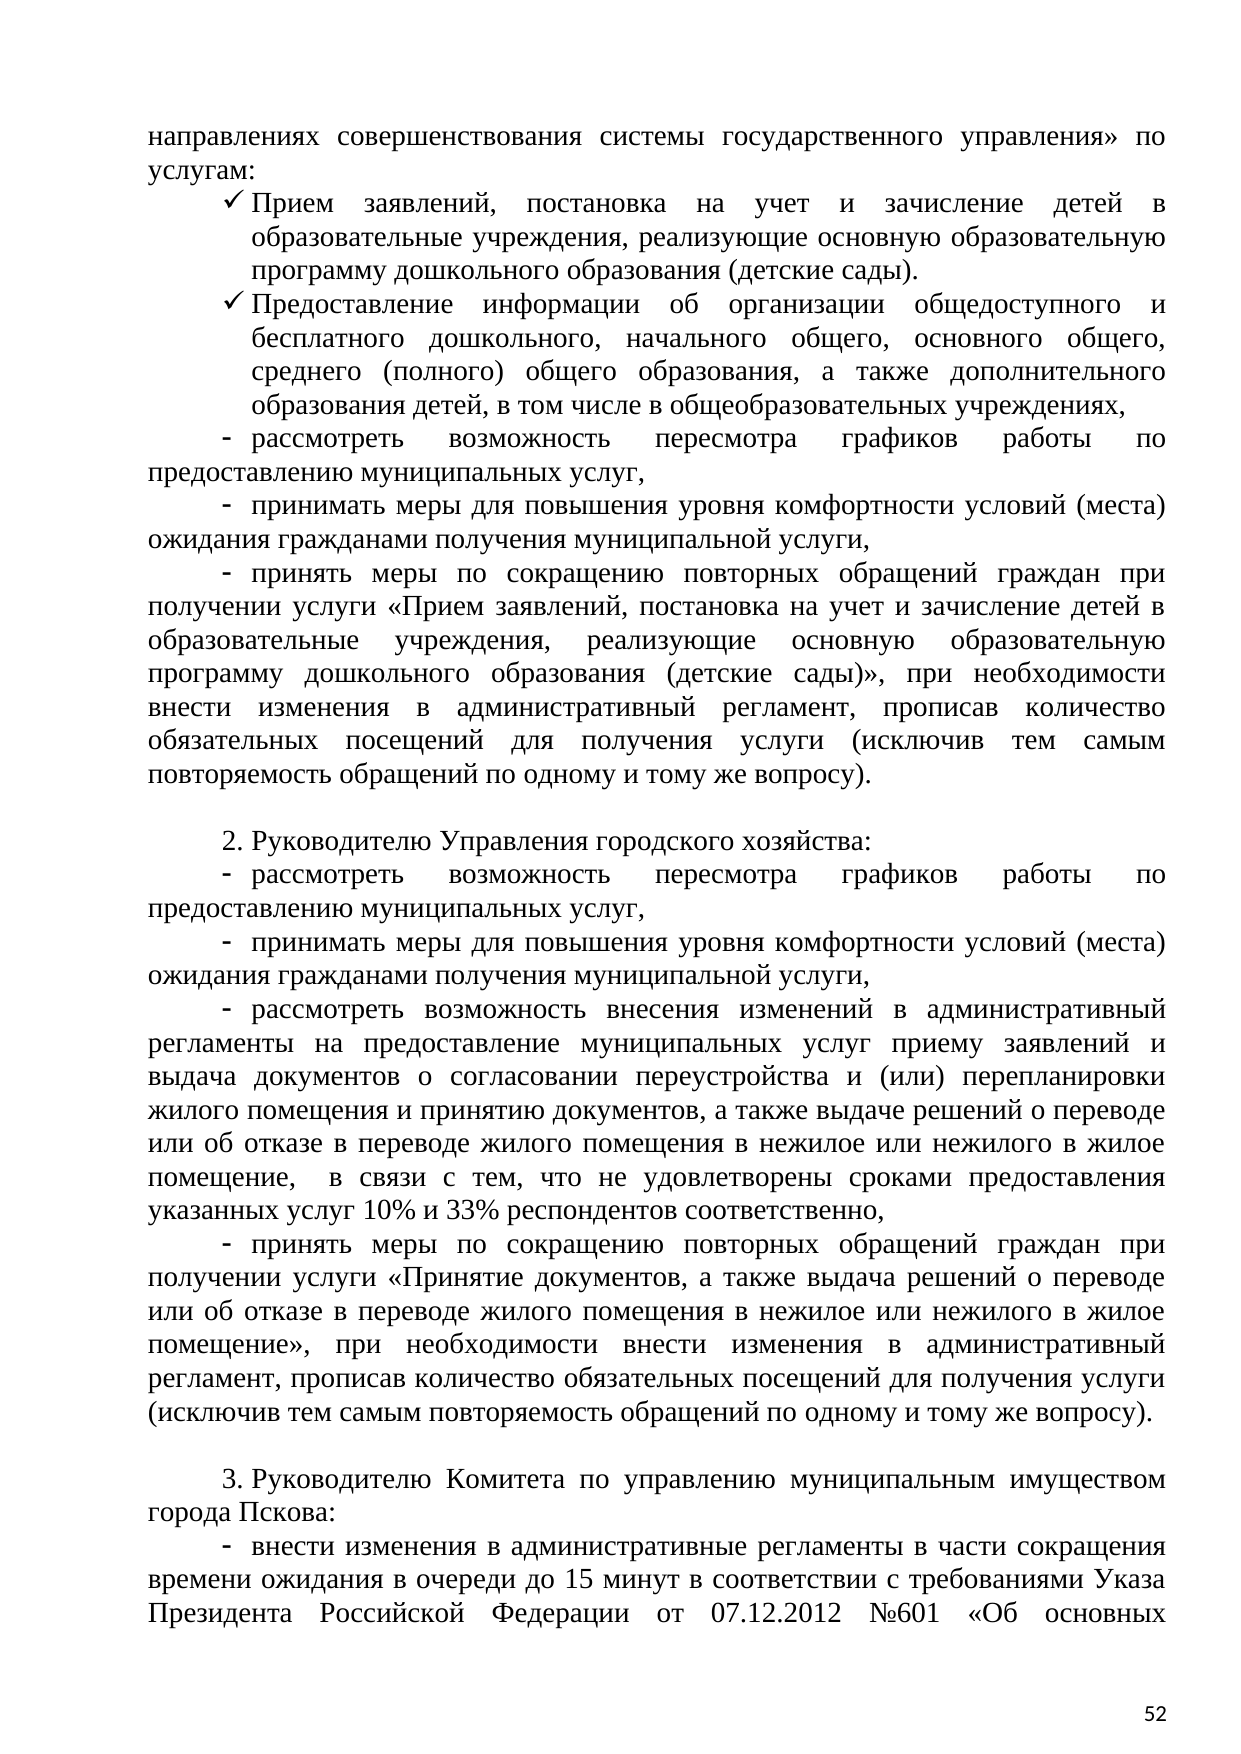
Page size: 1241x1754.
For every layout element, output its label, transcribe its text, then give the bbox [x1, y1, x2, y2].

list принимать меры для повышения уровня комфортности условий (места) ожидания гражданами получения муниципальной услуги, [148, 487, 1167, 555]
list принять меры по сокращению повторных обращений граждан при получении услуги «Прием заявлений, постановка на учет и зачисление детей в образовательные учреждения, реализующие основную образовательную программу дошкольного образования (детские сады)», при необходимости внести изменения в административный регламент, прописав количество обязательных посещений для получения услуги (исключив тем самым повторяемость обращений по одному и тому же вопросу). [148, 555, 1167, 789]
list принимать меры для повышения уровня комфортности условий (места) ожидания гражданами получения муниципальной услуги, [148, 924, 1167, 991]
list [148, 1528, 1167, 1629]
list Предоставление информации об организации общедоступного и бесплатного дошкольного, начального общего, основного общего, среднего (полного) общего образования, а также дополнительного образования детей, в том числе в общеобразовательных учреждениях, [222, 286, 1167, 420]
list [148, 118, 1167, 185]
list Руководителю Управления городского хозяйства: [148, 823, 1167, 857]
list Прием заявлений, постановка на учет и зачисление детей в образовательные учреждения, реализующие основную образовательную программу дошкольного образования (детские сады). [222, 185, 1167, 286]
list рассмотреть возможность пересмотра графиков работы по предоставлению муниципальных услуг, [148, 420, 1167, 487]
list принять меры по сокращению повторных обращений граждан при получении услуги «Принятие документов, а также выдача решений о переводе или об отказе в переводе жилого помещения в нежилое или нежилого в жилое помещение», при необходимости внести изменения в административный регламент, прописав количество обязательных посещений для получения услуги (исключив тем самым повторяемость обращений по одному и тому же вопросу). [148, 1226, 1167, 1427]
list рассмотреть возможность внесения изменений в административный регламенты на предоставление муниципальных услуг приему заявлений и выдача документов о согласовании переустройства и (или) перепланировки жилого помещения и принятию документов, а также выдаче решений о переводе или об отказе в переводе жилого помещения в нежилое или нежилого в жилое помещение, в связи с тем, что не удовлетворены сроками предоставления указанных услуг 10% и 33% респондентов соответственно, [148, 991, 1167, 1226]
list Руководителю Комитета по управлению муниципальным имуществом города Пскова: [148, 1461, 1167, 1528]
list рассмотреть возможность пересмотра графиков работы по предоставлению муниципальных услуг, [148, 857, 1167, 924]
